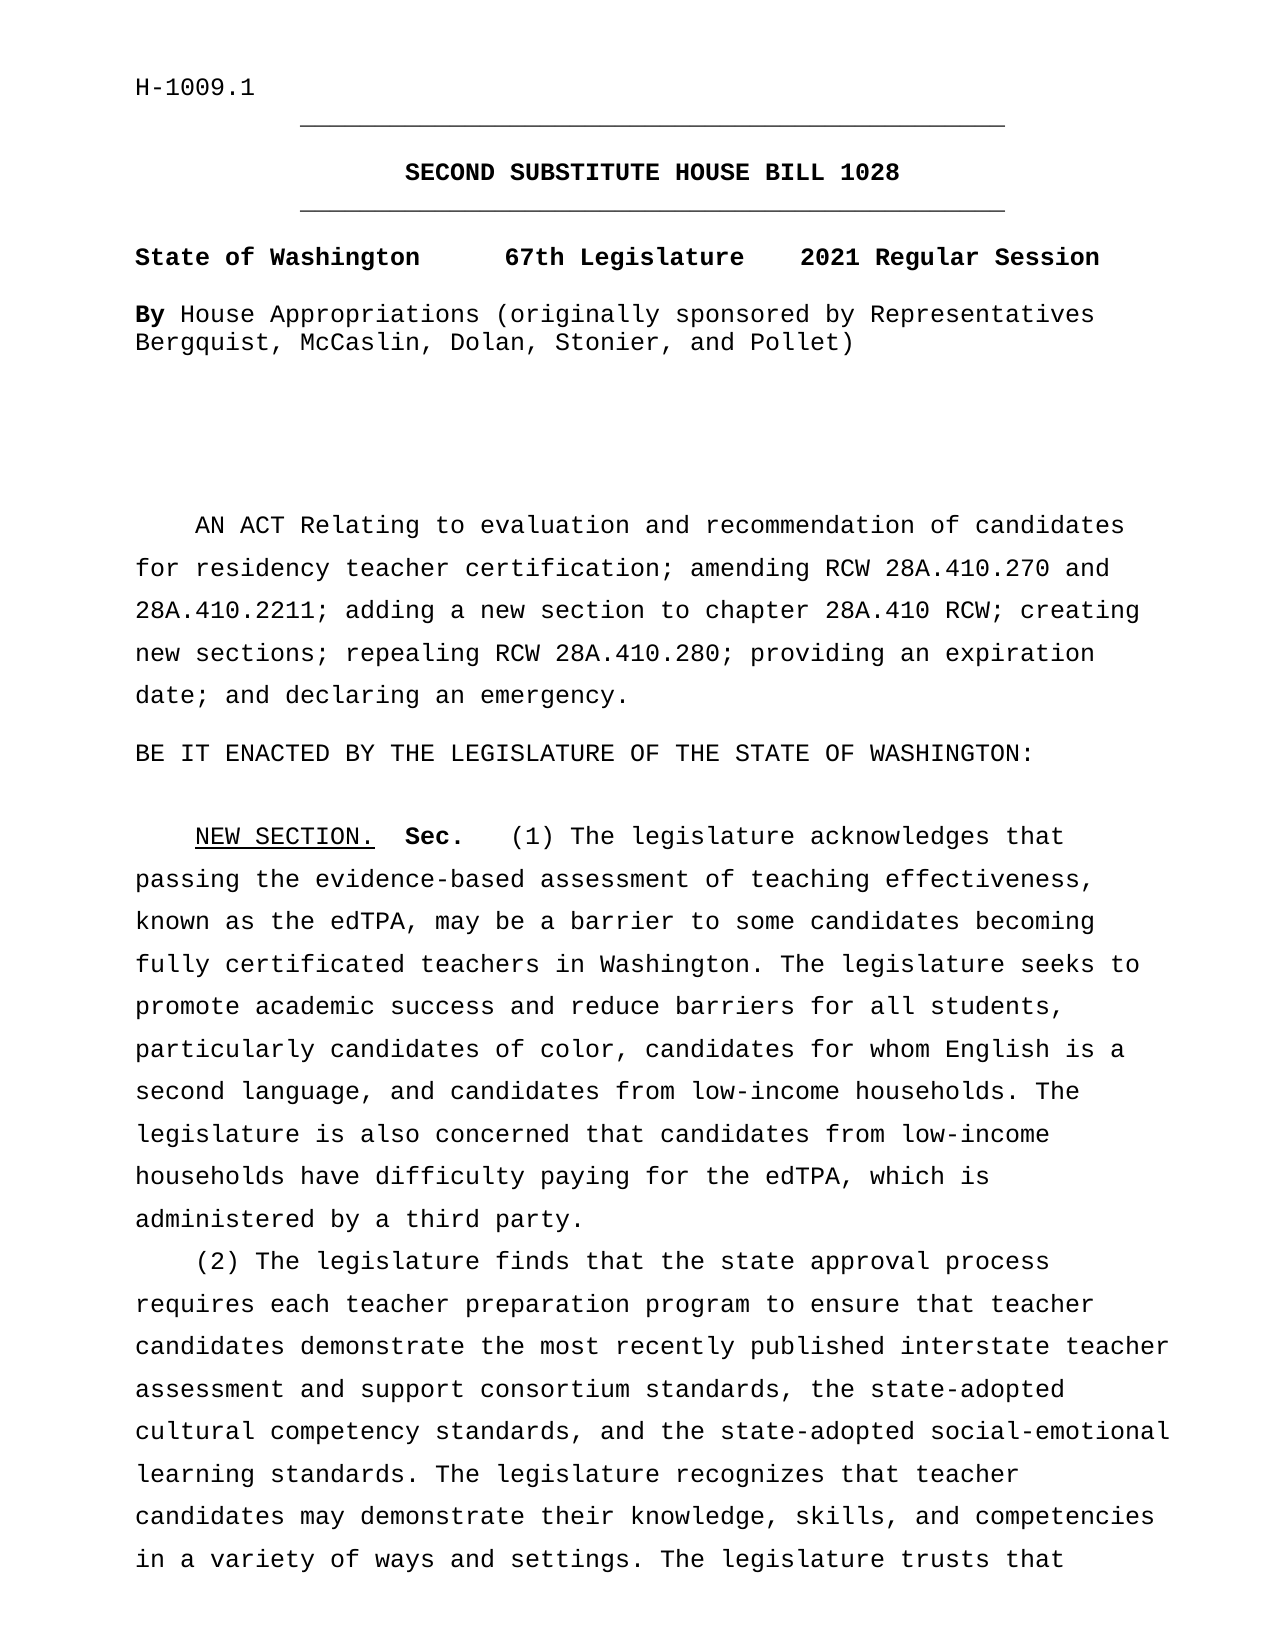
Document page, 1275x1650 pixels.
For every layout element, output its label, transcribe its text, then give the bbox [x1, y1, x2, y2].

text SECOND SUBSTITUTE HOUSE BILL 1028 [135, 160, 1170, 188]
text AN ACT Relating to evaluation and recommendation of candidates for residency teacher certification; amending RCW 28A.410.270 and 28A.410.2211; adding a new section to chapter 28A.410 RCW; creating new sections; repealing RCW 28A.410.280; providing an expiration date; and declaring an emergency. [135, 500, 1170, 712]
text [135, 1236, 1170, 1576]
text By House Appropriations (originally sponsored by Representatives Bergquist, McCaslin, Dolan, Stonier, and Pollet) [135, 302, 1170, 358]
text State of Washington 67th Legislature 2021 Regular Session [135, 245, 1170, 273]
text BE IT ENACTED BY THE LEGISLATURE OF THE STATE OF WASHINGTON: [135, 741, 1170, 769]
text H-1009.1 [135, 75, 1170, 103]
text _______________________________________________ [135, 188, 1170, 217]
text NEW SECTION. Sec. (1) The legislature acknowledges that passing the evidence-based assessment of teaching effectiveness, known as the edTPA, may be a barrier to some candidates becoming fully certificated teachers in Washington. The legislature seeks to promote academic success and reduce barriers for all students, particularly candidates of color, candidates for whom English is a second language, and candidates from low-income households. The legislature is also concerned that candidates from low-income households have difficulty paying for the edTPA, which is administered by a third party. [135, 811, 1170, 1236]
text _______________________________________________ [135, 103, 1170, 132]
